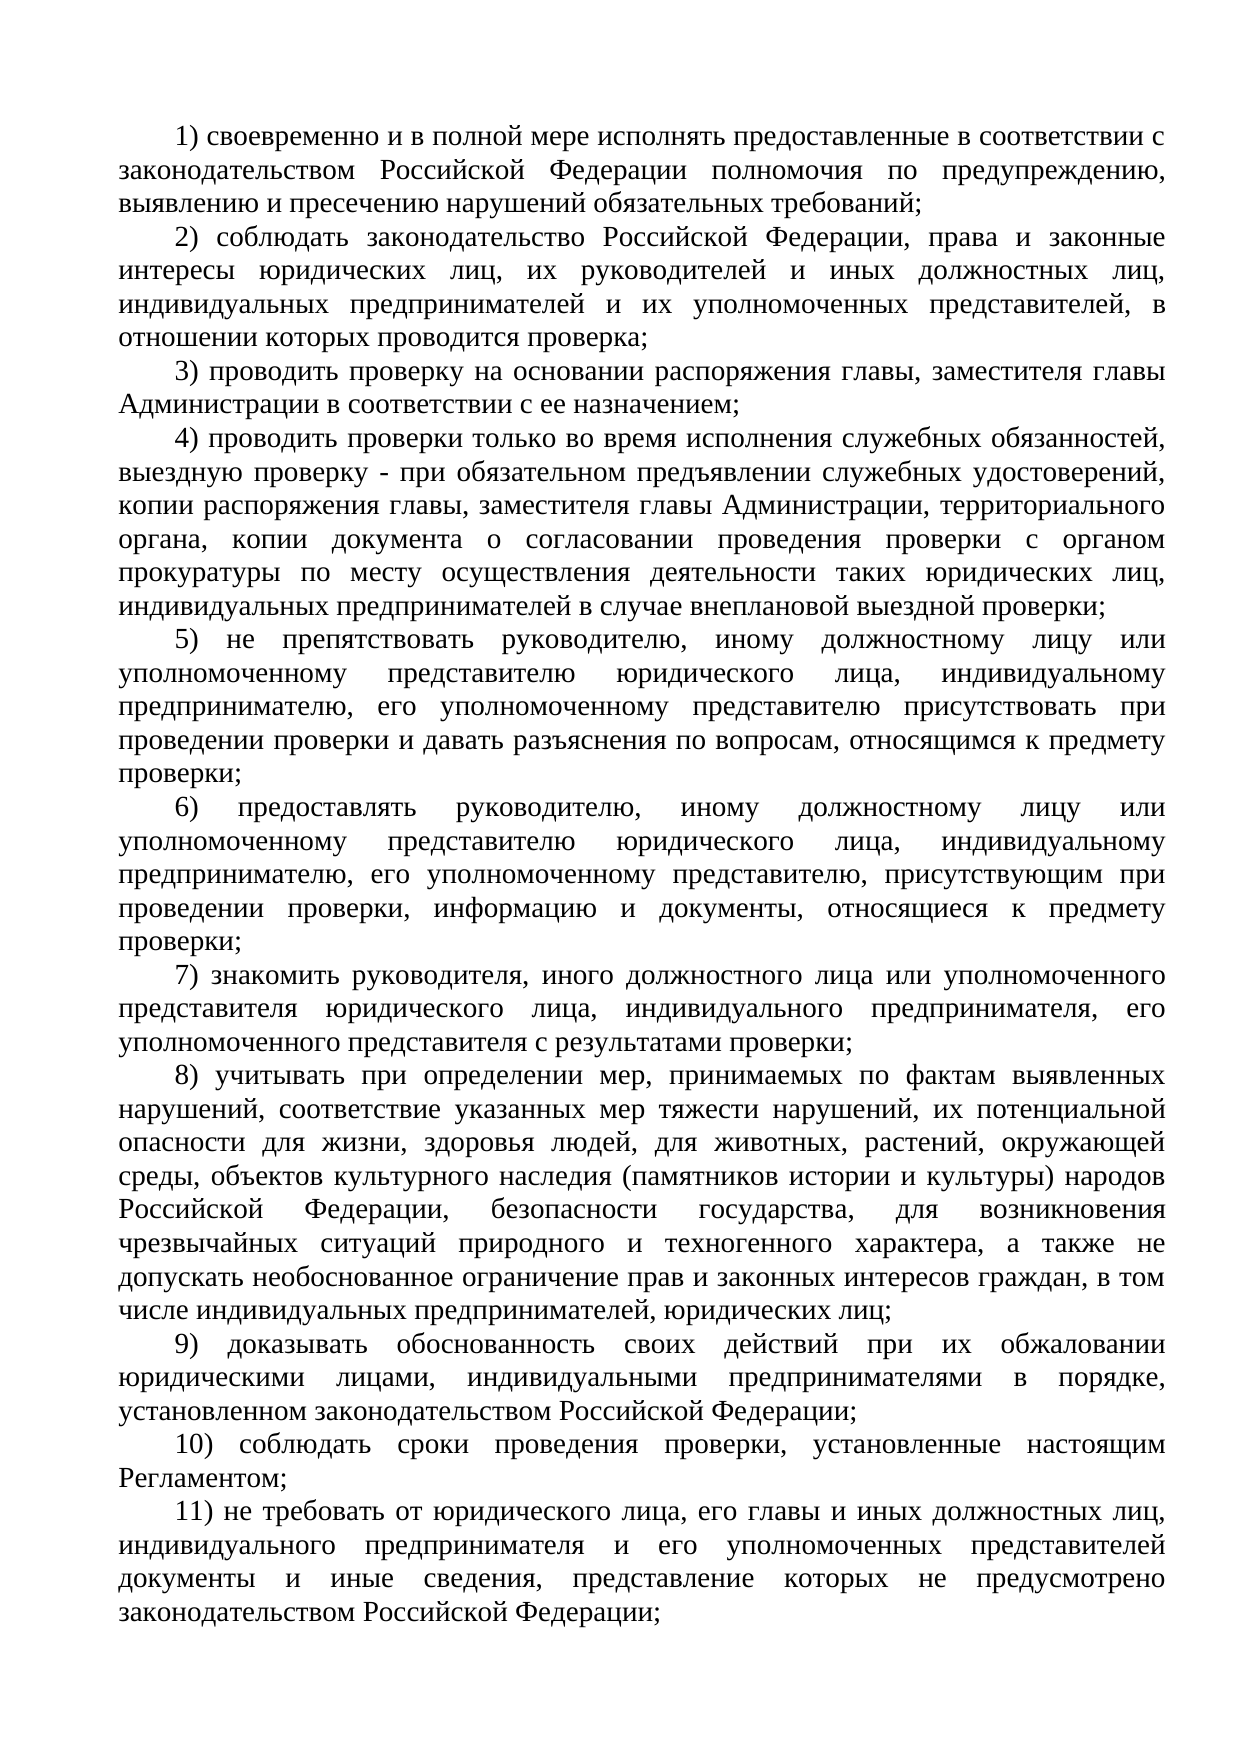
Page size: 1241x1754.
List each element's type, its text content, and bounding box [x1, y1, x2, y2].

text 2) соблюдать законодательство Российской Федерации, права и законные интересы юридических лиц, их руководителей и иных должностных лиц, индивидуальных предпринимателей и их уполномоченных представителей, в отношении которых проводится проверка; [118, 219, 1167, 353]
text 6) предоставлять руководителю, иному должностному лицу или уполномоченному представителю юридического лица, индивидуальному предпринимателю, его уполномоченному представителю, присутствующим при проведении проверки, информацию и документы, относящиеся к предмету проверки; [118, 789, 1167, 957]
text 1) своевременно и в полной мере исполнять предоставленные в соответствии с законодательством Российской Федерации полномочия по предупреждению, выявлению и пресечению нарушений обязательных требований; [118, 118, 1167, 219]
text 7) знакомить руководителя, иного должностного лица или уполномоченного представителя юридического лица, индивидуального предпринимателя, его уполномоченного представителя с результатами проверки; [118, 957, 1167, 1057]
text 3) проводить проверку на основании распоряжения главы, заместителя главы Администрации в соответствии с ее назначением; [118, 353, 1167, 420]
text 10) соблюдать сроки проведения проверки, установленные настоящим Регламентом; [118, 1426, 1167, 1493]
text 11) не требовать от юридического лица, его главы и иных должностных лиц, индивидуального предпринимателя и его уполномоченных представителей документы и иные сведения, представление которых не предусмотрено законодательством Российской Федерации; [118, 1493, 1167, 1628]
text 5) не препятствовать руководителю, иному должностному лицу или уполномоченному представителю юридического лица, индивидуальному предпринимателю, его уполномоченному представителю присутствовать при проведении проверки и давать разъяснения по вопросам, относящимся к предмету проверки; [118, 621, 1167, 789]
text 4) проводить проверки только во время исполнения служебных обязанностей, выездную проверку - при обязательном предъявлении служебных удостоверений, копии распоряжения главы, заместителя главы Администрации, территориального органа, копии документа о согласовании проведения проверки с органом прокуратуры по месту осуществления деятельности таких юридических лиц, индивидуальных предпринимателей в случае внеплановой выездной проверки; [118, 420, 1167, 621]
text 8) учитывать при определении мер, принимаемых по фактам выявленных нарушений, соответствие указанных мер тяжести нарушений, их потенциальной опасности для жизни, здоровья людей, для животных, растений, окружающей среды, объектов культурного наследия (памятников истории и культуры) народов Российской Федерации, безопасности государства, для возникновения чрезвычайных ситуаций природного и техногенного характера, а также не допускать необоснованное ограничение прав и законных интересов граждан, в том числе индивидуальных предпринимателей, юридических лиц; [118, 1057, 1167, 1326]
text 9) доказывать обоснованность своих действий при их обжаловании юридическими лицами, индивидуальными предпринимателями в порядке, установленном законодательством Российской Федерации; [118, 1326, 1167, 1426]
